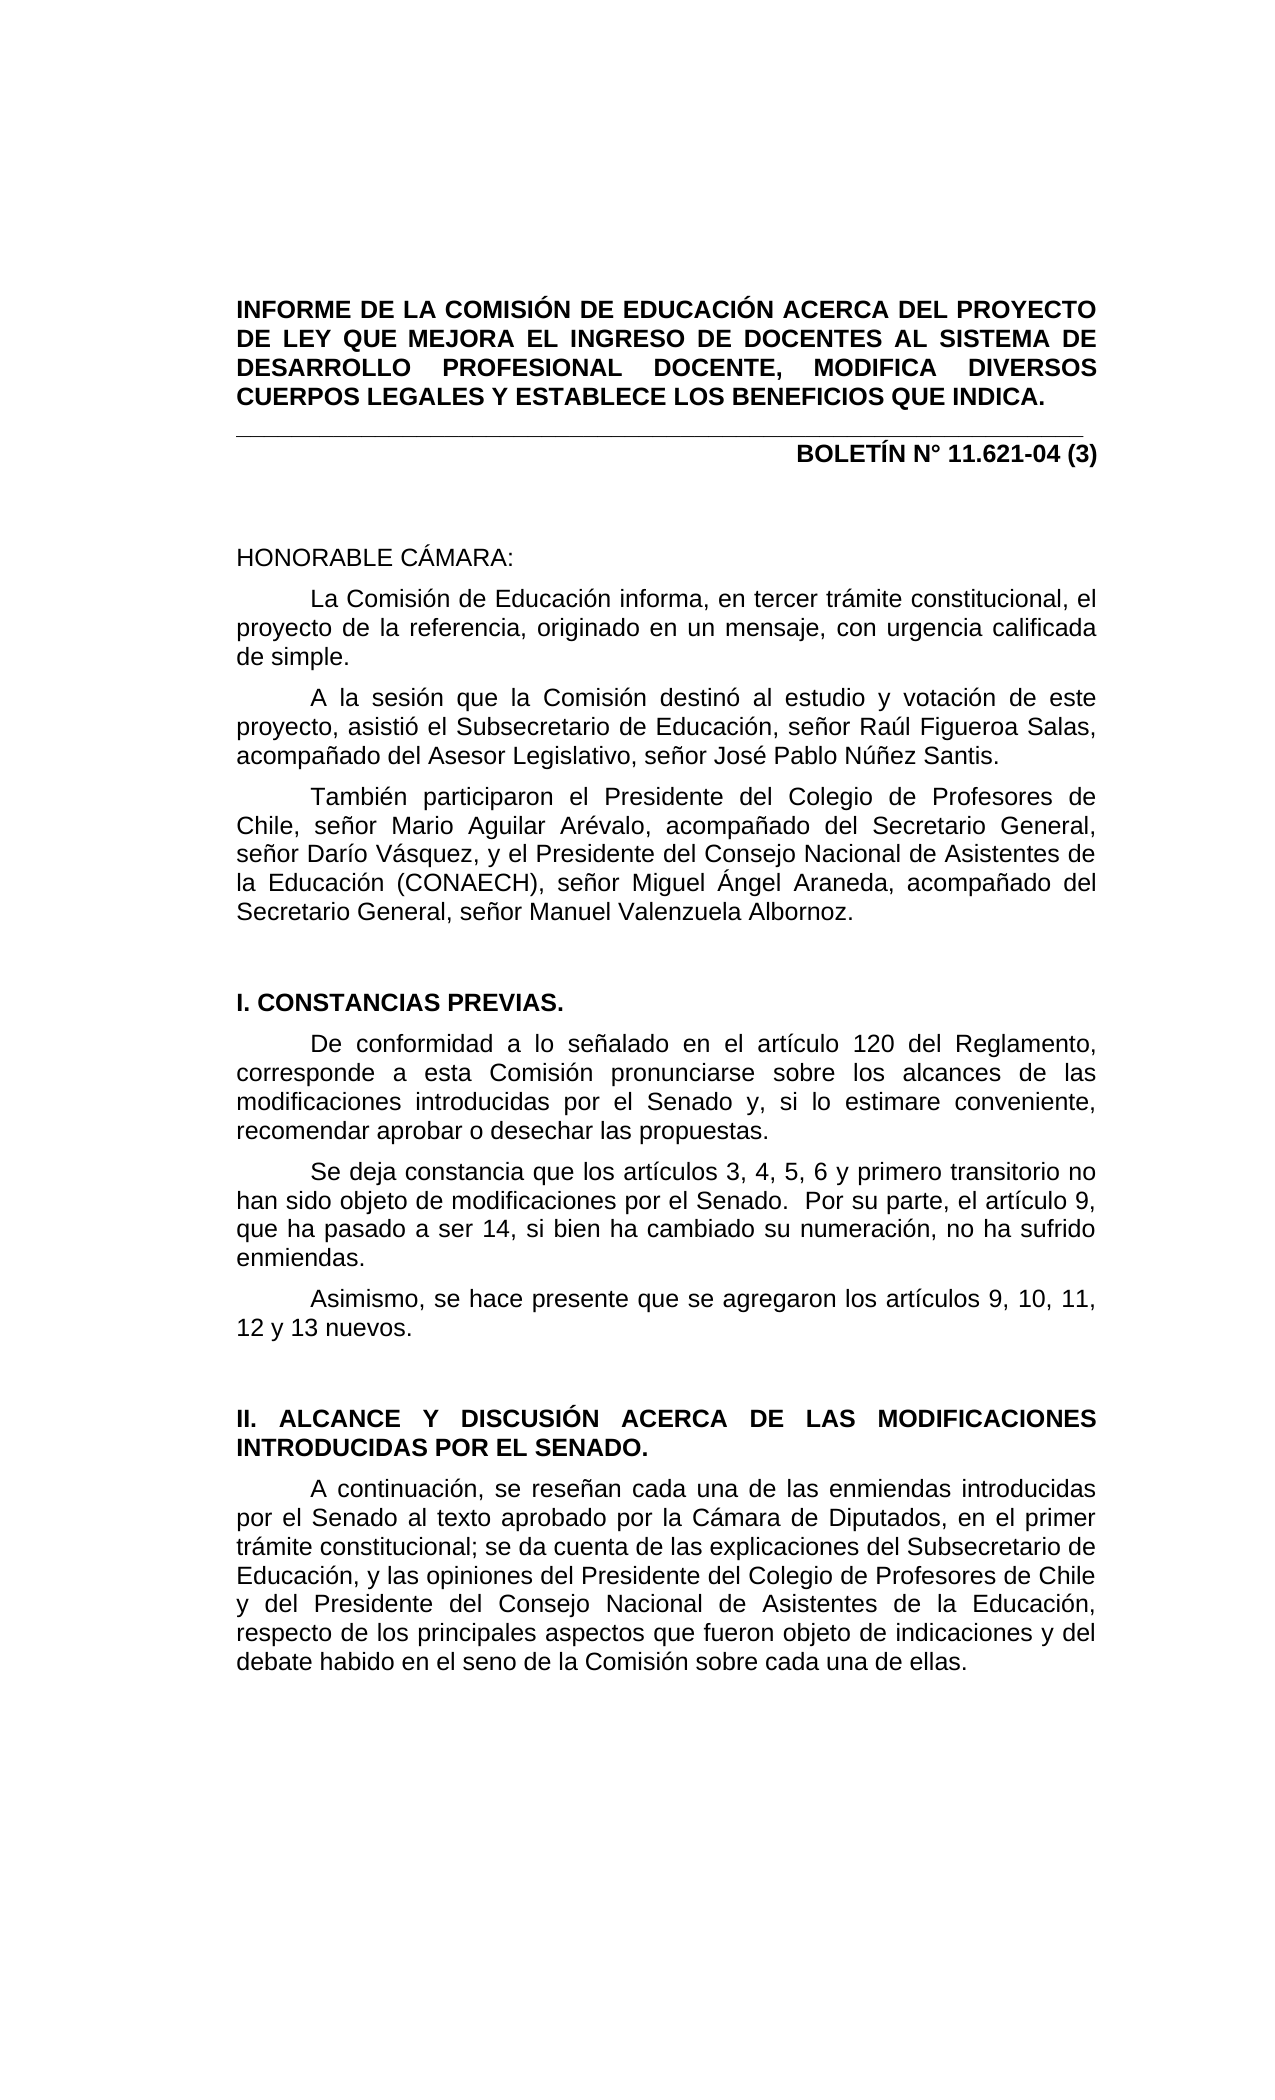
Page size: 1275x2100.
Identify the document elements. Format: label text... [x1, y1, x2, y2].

text _____________________________________________________________ [236, 411, 1098, 439]
text También participaron el Presidente del Colegio de Profesores de Chile, señor Mario Aguilar Arévalo, acompañado del Secretario General, señor Darío Vásquez, y el Presidente del Consejo Nacional de Asistentes de la Educación (CONAECH), señor Miguel Ángel Araneda, acompañado del Secretario General, señor Manuel Valenzuela Albornoz. [236, 782, 1098, 926]
text HONORABLE CÁMARA: [236, 543, 1098, 572]
text INFORME DE LA COMISIÓN DE EDUCACIÓN ACERCA DEL PROYECTO DE LEY QUE MEJORA EL INGRESO DE DOCENTES AL SISTEMA DE DESARROLLO PROFESIONAL DOCENTE, MODIFICA DIVERSOS CUERPOS LEGALES Y ESTABLECE LOS BENEFICIOS QUE INDICA. [236, 295, 1098, 411]
text I. CONSTANCIAS PREVIAS. [236, 988, 1098, 1017]
text A la sesión que la Comisión destinó al estudio y votación de este proyecto, asistió el Subsecretario de Educación, señor Raúl Figueroa Salas, acompañado del Asesor Legislativo, señor José Pablo Núñez Santis. [236, 683, 1098, 769]
text II. ALCANCE Y DISCUSIÓN ACERCA DE LAS MODIFICACIONES INTRODUCIDAS POR EL SENADO. [236, 1404, 1098, 1462]
text A continuación, se reseñan cada una de las enmiendas introducidas por el Senado al texto aprobado por la Cámara de Diputados, en el primer trámite constitucional; se da cuenta de las explicaciones del Subsecretario de Educación, y las opiniones del Presidente del Colegio de Profesores de Chile y del Presidente del Consejo Nacional de Asistentes de la Educación, respecto de los principales aspectos que fueron objeto de indicaciones y del debate habido en el seno de la Comisión sobre cada una de ellas. [236, 1474, 1098, 1676]
text La Comisión de Educación informa, en tercer trámite constitucional, el proyecto de la referencia, originado en un mensaje, con urgencia calificada de simple. [236, 584, 1098, 671]
text Se deja constancia que los artículos 3, 4, 5, 6 y primero transitorio no han sido objeto de modificaciones por el Senado. Por su parte, el artículo 9, que ha pasado a ser 14, si bien ha cambiado su numeración, no ha sufrido enmiendas. [236, 1157, 1098, 1272]
text De conformidad a lo señalado en el artículo 120 del Reglamento, corresponde a esta Comisión pronunciarse sobre los alcances de las modificaciones introducidas por el Senado y, si lo estimare conveniente, recomendar aprobar o desechar las propuestas. [236, 1029, 1098, 1144]
text BOLETÍN N° 11.621-04 (3) [236, 439, 1098, 468]
text Asimismo, se hace presente que se agregaron los artículos 9, 10, 11, 12 y 13 nuevos. [236, 1284, 1098, 1342]
